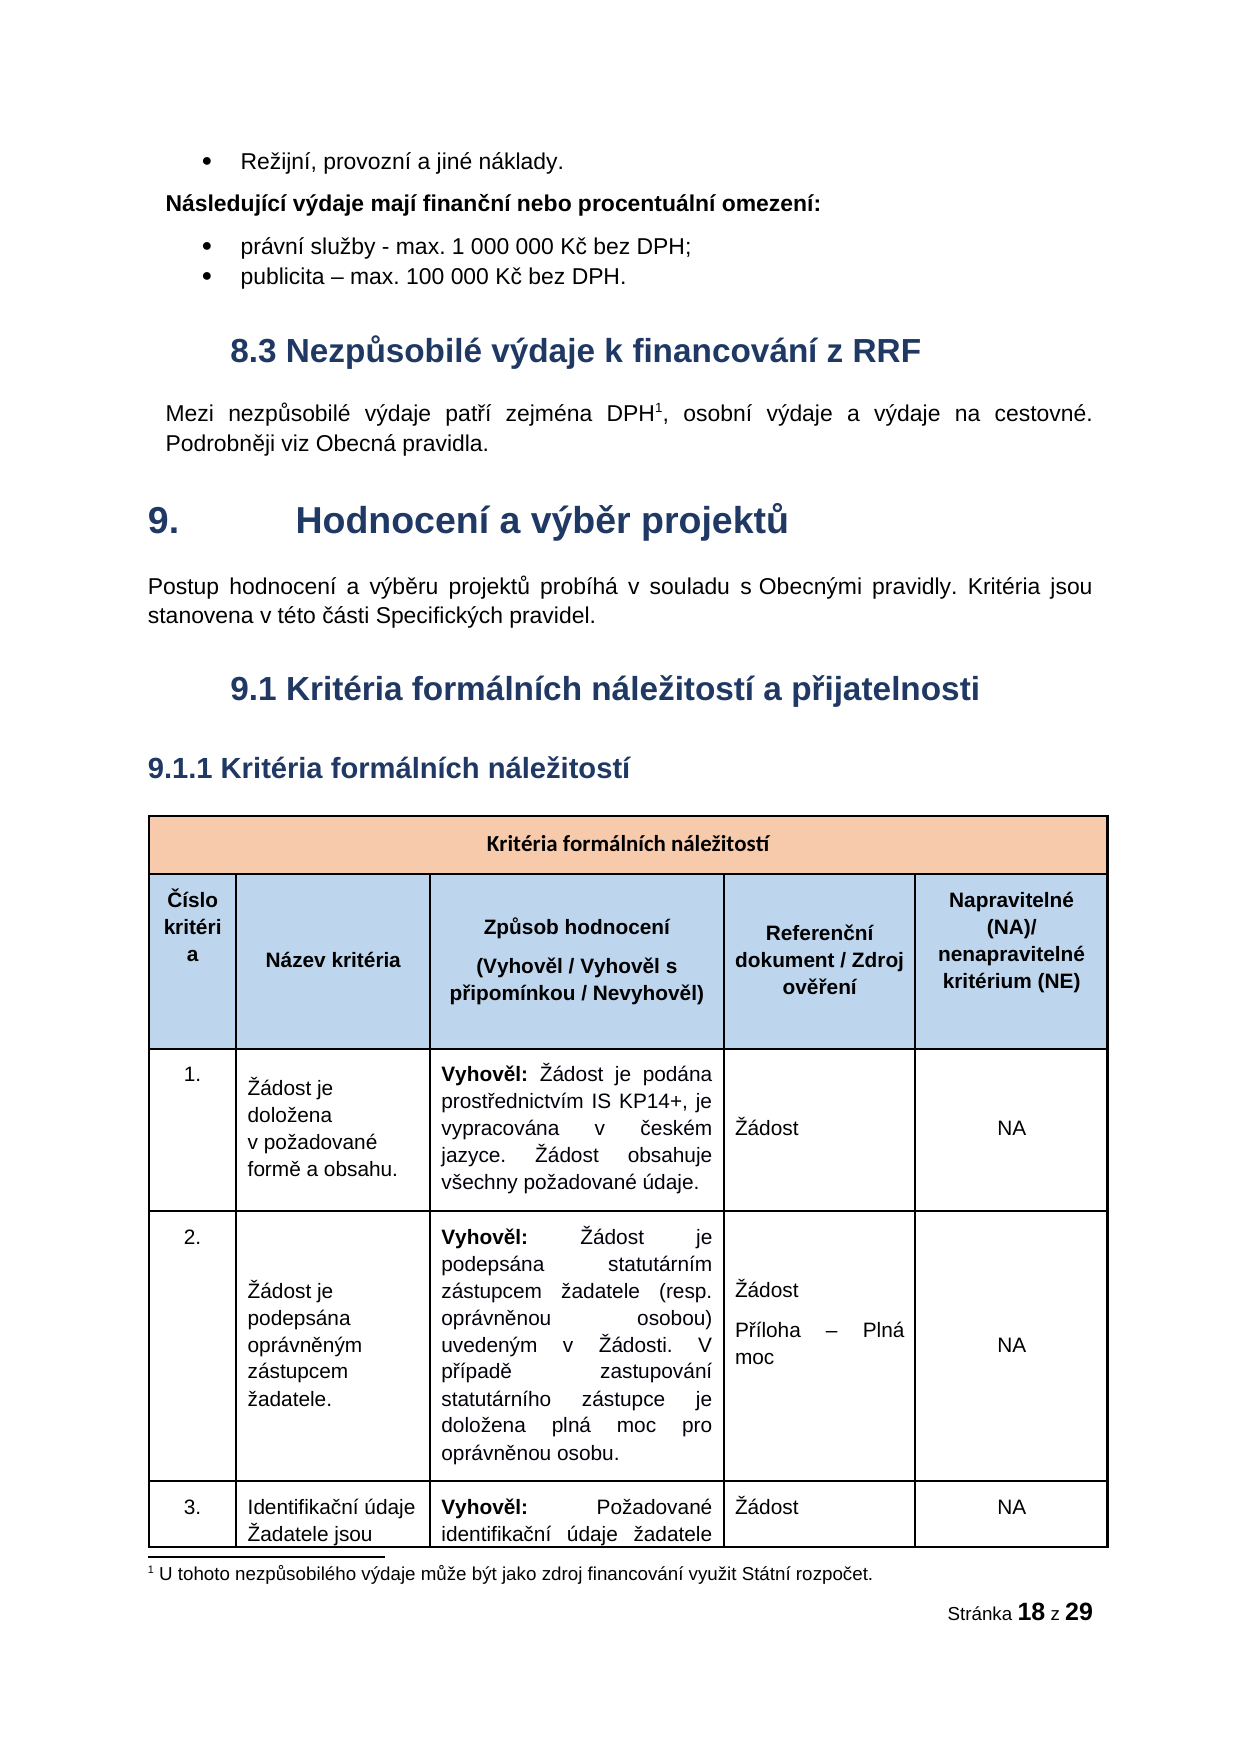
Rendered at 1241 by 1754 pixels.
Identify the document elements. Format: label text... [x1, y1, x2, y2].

text Mezi nezpůsobilé výdaje patří zejména DPH, osobní výdaje a výdaje na cestovné. Podrobněji viz Obecná pravidla. [165, 400, 1093, 457]
subtitle 8.3 Nezpůsobilé výdaje k financování z RRF [230, 331, 1093, 369]
list Režijní, provozní a jiné náklady. [203, 148, 1093, 174]
table_cell Žádost je podepsána oprávněným zástupcem žadatele. [237, 1212, 429, 1480]
table_cell NA [916, 1482, 1106, 1546]
table_cell Referenční dokument / Zdroj ověření [725, 875, 914, 1048]
table_cell Název kritéria [237, 875, 429, 1048]
subtitle Hodnocení a výběr projektů [148, 498, 1093, 541]
table_cell Žádost je doložena v požadované formě a obsahu. [237, 1050, 429, 1210]
table_cell 3. [150, 1482, 235, 1546]
table_cell 1. [150, 1050, 235, 1210]
table_cell NA [916, 1050, 1106, 1210]
table_cell 2. [150, 1212, 235, 1480]
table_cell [431, 1482, 723, 1546]
table_cell Napravitelné (NA)/ nenapravitelné kritérium (NE) [916, 875, 1106, 1048]
list publicita – max. 100 000 Kč bez DPH. [203, 263, 1093, 289]
table_cell Vyhověl: Žádost je podepsána statutárním zástupcem žadatele (resp. oprávněnou osobou) uvedeným v Žádosti. V případě zastupování statutárního zástupce je doložena plná moc pro oprávněnou osobu. [431, 1212, 723, 1480]
table_cell Vyhověl: Žádost je podána prostřednictvím IS KP14+, je vypracována v českém jazyce. Žádost obsahuje všechny požadované údaje. [431, 1050, 723, 1210]
table_cell NA [916, 1212, 1106, 1480]
table_cell Způsob hodnocení (Vyhověl / Vyhověl s připomínkou / Nevyhověl) [431, 875, 723, 1048]
subtitle 9.1 Kritéria formálních náležitostí a přijatelnosti [230, 669, 1093, 708]
table_header Kritéria formálních náležitostí [150, 817, 1106, 873]
table_cell Číslo kritéria [150, 875, 235, 1048]
table_cell Žádost [725, 1050, 914, 1210]
table_cell Žádost Příloha – Plná moc [725, 1212, 914, 1480]
text Následující výdaje mají finanční nebo procentuální omezení: [165, 190, 1093, 217]
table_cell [237, 1482, 429, 1546]
text Postup hodnocení a výběru projektů probíhá v souladu s Obecnými pravidly. Kritéria jsou stanovena v této části Specifických pravidel. [148, 573, 1093, 629]
list právní služby - max. 1 000 000 Kč bez DPH; [203, 233, 1093, 259]
subtitle 9.1.1 Kritéria formálních náležitostí [148, 751, 1093, 785]
table_cell Žádost [725, 1482, 914, 1546]
